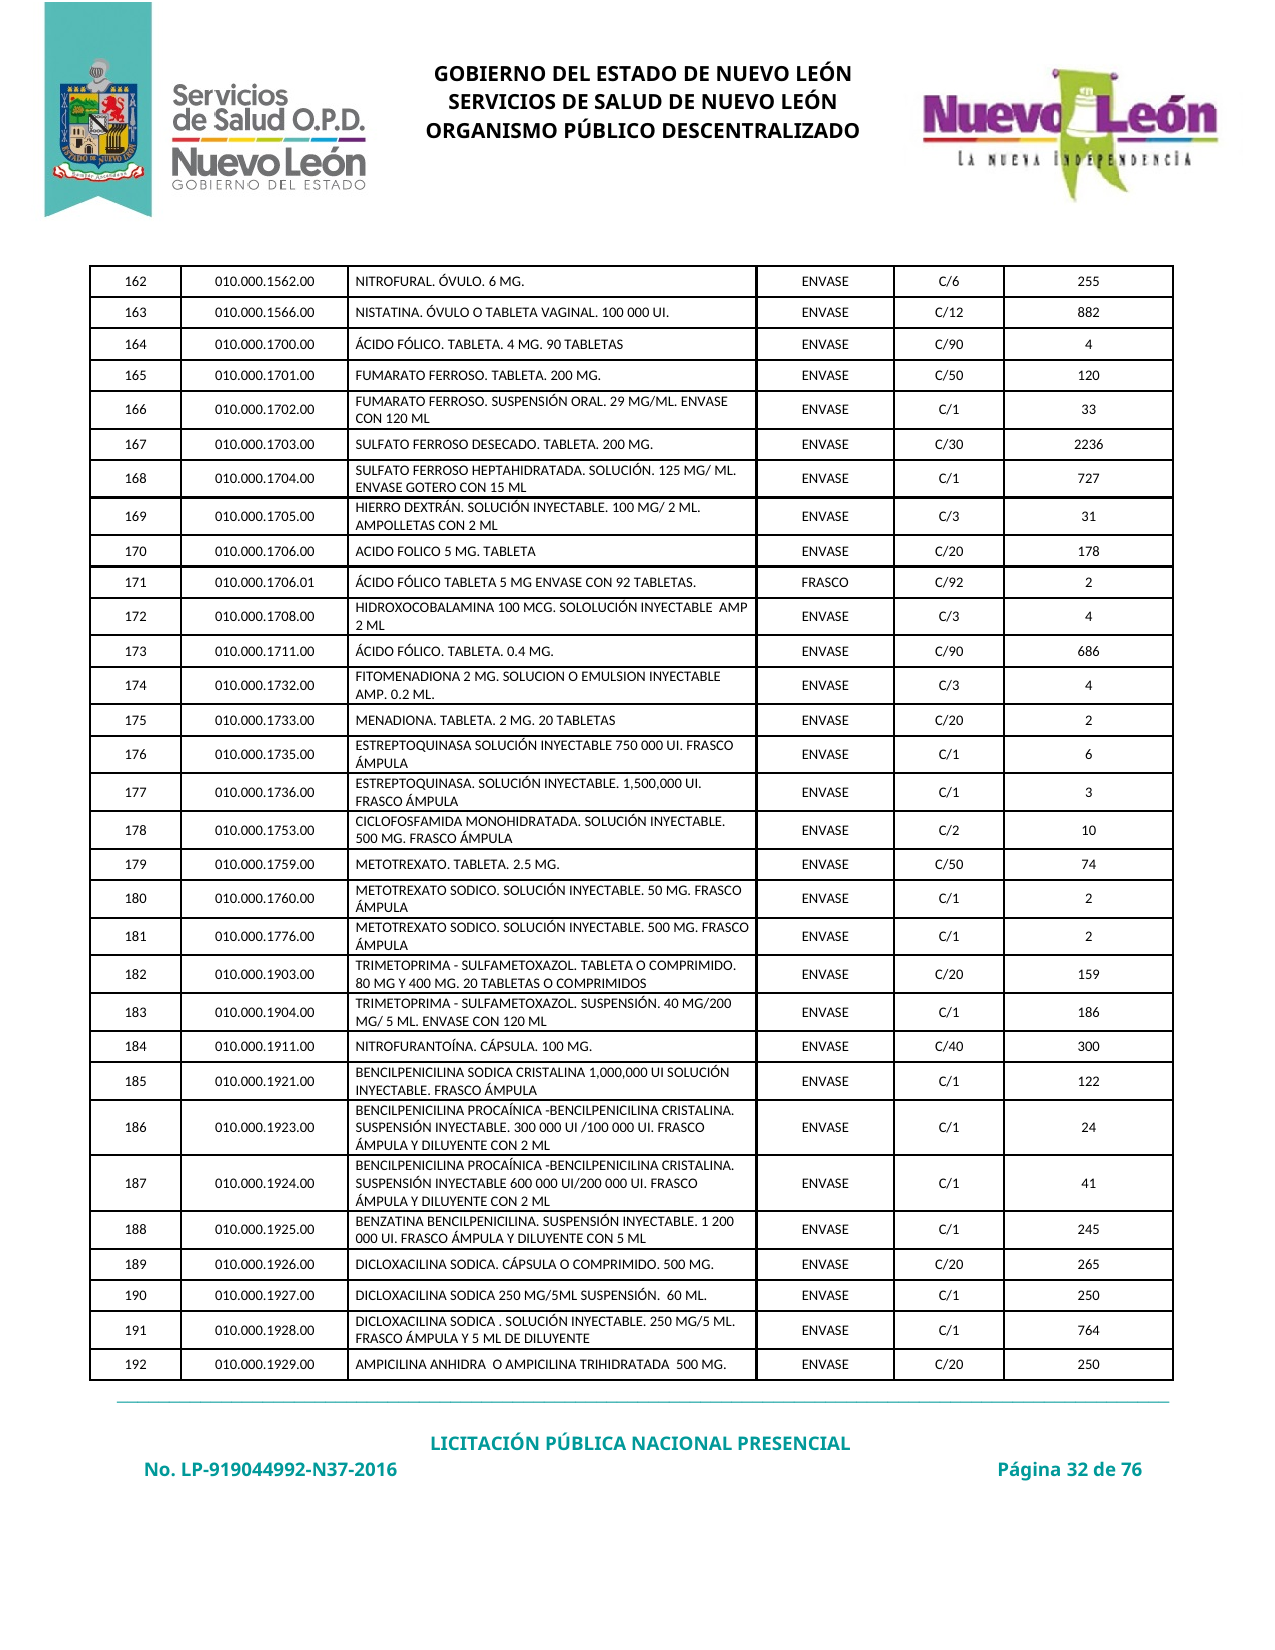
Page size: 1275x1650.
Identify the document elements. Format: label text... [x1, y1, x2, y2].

table_cell ENVASE [758, 536, 893, 565]
table_cell C/20 [895, 536, 1003, 565]
table_cell METOTREXATO SODICO. SOLUCIÓN INYECTABLE. 500 MG. FRASCO ÁMPULA [349, 919, 755, 954]
table_cell ENVASE [758, 599, 893, 634]
table_cell 265 [1005, 1250, 1172, 1279]
table_cell C/3 [895, 599, 1003, 634]
table_cell 167 [91, 430, 180, 459]
table_cell 178 [1005, 536, 1172, 565]
table_cell SULFATO FERROSO DESECADO. TABLETA. 200 MG. [349, 430, 755, 459]
table_cell ÁCIDO FÓLICO. TABLETA. 4 MG. 90 TABLETAS [349, 329, 755, 358]
table_cell 185 [91, 1063, 180, 1099]
table_cell ENVASE [758, 1032, 893, 1061]
table_cell TRIMETOPRIMA - SULFAMETOXAZOL. SUSPENSIÓN. 40 MG/200 MG/ 5 ML. ENVASE CON 120 ML [349, 994, 755, 1030]
table_cell ENVASE [758, 430, 893, 459]
table_cell 183 [91, 994, 180, 1030]
table_cell 010.000.1925.00 [182, 1212, 347, 1247]
table_cell 010.000.1706.01 [182, 568, 347, 597]
table_cell C/6 [895, 267, 1003, 296]
table_cell 010.000.1760.00 [182, 881, 347, 917]
table_cell C/1 [895, 881, 1003, 917]
table_cell ENVASE [758, 1312, 893, 1348]
table_cell 010.000.1928.00 [182, 1312, 347, 1348]
table_cell 172 [91, 599, 180, 634]
table_cell 882 [1005, 298, 1172, 327]
table_cell 164 [91, 329, 180, 358]
table_cell 2 [1005, 919, 1172, 954]
table_cell 010.000.1921.00 [182, 1063, 347, 1099]
table_cell 171 [91, 568, 180, 597]
table_cell 162 [91, 267, 180, 296]
table_cell 168 [91, 461, 180, 496]
table_cell NITROFURANTOÍNA. CÁPSULA. 100 MG. [349, 1032, 755, 1061]
table_cell 165 [91, 361, 180, 390]
table_cell 010.000.1562.00 [182, 267, 347, 296]
table_cell FRASCO [758, 568, 893, 597]
table_cell 166 [91, 392, 180, 427]
table_cell MENADIONA. TABLETA. 2 MG. 20 TABLETAS [349, 705, 755, 734]
table_cell ENVASE [758, 737, 893, 772]
table_cell C/1 [895, 1212, 1003, 1247]
table_cell 010.000.1736.00 [182, 774, 347, 810]
table_cell ÁCIDO FÓLICO TABLETA 5 MG ENVASE CON 92 TABLETAS. [349, 568, 755, 597]
table_cell 010.000.1926.00 [182, 1250, 347, 1279]
table_cell 010.000.1703.00 [182, 430, 347, 459]
table_cell C/20 [895, 956, 1003, 992]
table_cell C/90 [895, 329, 1003, 358]
table_cell 2 [1005, 881, 1172, 917]
table_cell C/1 [895, 392, 1003, 427]
table_cell NITROFURAL. ÓVULO. 6 MG. [349, 267, 755, 296]
table_cell ESTREPTOQUINASA SOLUCIÓN INYECTABLE 750 000 UI. FRASCO ÁMPULA [349, 737, 755, 772]
table_cell 010.000.1911.00 [182, 1032, 347, 1061]
table_cell 010.000.1735.00 [182, 737, 347, 772]
table_cell ENVASE [758, 461, 893, 496]
table_cell 010.000.1566.00 [182, 298, 347, 327]
table_cell BENCILPENICILINA PROCAÍNICA -BENCILPENICILINA CRISTALINA. SUSPENSIÓN INYECTABLE. 300 000 UI /100 000 UI. FRASCO ÁMPULA Y DILUYENTE CON 2 ML [349, 1101, 755, 1154]
table_cell 010.000.1702.00 [182, 392, 347, 427]
table_cell 010.000.1733.00 [182, 705, 347, 734]
table_cell ENVASE [758, 812, 893, 848]
table_cell SULFATO FERROSO HEPTAHIDRATADA. SOLUCIÓN. 125 MG/ ML. ENVASE GOTERO CON 15 ML [349, 461, 755, 496]
table_cell ENVASE [758, 1063, 893, 1099]
table_cell ACIDO FOLICO 5 MG. TABLETA [349, 536, 755, 565]
table_cell 686 [1005, 636, 1172, 666]
table_cell 2 [1005, 568, 1172, 597]
table_cell 010.000.1927.00 [182, 1281, 347, 1310]
table_cell 10 [1005, 812, 1172, 848]
picture [15, 2, 1249, 229]
table_cell 192 [91, 1350, 180, 1379]
table_cell ENVASE [758, 392, 893, 427]
table_cell C/50 [895, 361, 1003, 390]
table_cell C/1 [895, 461, 1003, 496]
table_cell 010.000.1929.00 [182, 1350, 347, 1379]
table_cell BENCILPENICILINA SODICA CRISTALINA 1,000,000 UI SOLUCIÓN INYECTABLE. FRASCO ÁMPULA [349, 1063, 755, 1099]
table_cell HIDROXOCOBALAMINA 100 MCG. SOLOLUCIÓN INYECTABLE AMP 2 ML [349, 599, 755, 634]
table_cell C/1 [895, 994, 1003, 1030]
table_cell ENVASE [758, 636, 893, 666]
table_cell C/90 [895, 636, 1003, 666]
table_cell 4 [1005, 668, 1172, 703]
table_cell C/50 [895, 850, 1003, 879]
table_cell C/1 [895, 1281, 1003, 1310]
table_cell 177 [91, 774, 180, 810]
table_cell 010.000.1776.00 [182, 919, 347, 954]
table_cell C/1 [895, 1101, 1003, 1154]
table_cell 010.000.1700.00 [182, 329, 347, 358]
table_cell 245 [1005, 1212, 1172, 1247]
table_cell DICLOXACILINA SODICA . SOLUCIÓN INYECTABLE. 250 MG/5 ML. FRASCO ÁMPULA Y 5 ML DE DILUYENTE [349, 1312, 755, 1348]
table_cell 2236 [1005, 430, 1172, 459]
table_cell FUMARATO FERROSO. SUSPENSIÓN ORAL. 29 MG/ML. ENVASE CON 120 ML [349, 392, 755, 427]
table_cell 74 [1005, 850, 1172, 879]
table_cell 175 [91, 705, 180, 734]
table_cell 6 [1005, 737, 1172, 772]
table_cell 2 [1005, 705, 1172, 734]
table_cell 010.000.1706.00 [182, 536, 347, 565]
table_cell 173 [91, 636, 180, 666]
table_cell 010.000.1704.00 [182, 461, 347, 496]
table_cell DICLOXACILINA SODICA. CÁPSULA O COMPRIMIDO. 500 MG. [349, 1250, 755, 1279]
table_cell C/20 [895, 1250, 1003, 1279]
table_cell ENVASE [758, 956, 893, 992]
table_cell 010.000.1759.00 [182, 850, 347, 879]
table_cell 300 [1005, 1032, 1172, 1061]
table_cell BENZATINA BENCILPENICILINA. SUSPENSIÓN INYECTABLE. 1 200 000 UI. FRASCO ÁMPULA Y DILUYENTE CON 5 ML [349, 1212, 755, 1247]
table_cell 159 [1005, 956, 1172, 992]
table_cell 186 [91, 1101, 180, 1154]
table_cell 187 [91, 1156, 180, 1210]
table_cell 24 [1005, 1101, 1172, 1154]
table_cell C/1 [895, 737, 1003, 772]
table_cell C/3 [895, 668, 1003, 703]
table_cell ENVASE [758, 298, 893, 327]
table_cell 189 [91, 1250, 180, 1279]
table_cell ÁCIDO FÓLICO. TABLETA. 0.4 MG. [349, 636, 755, 666]
table_cell C/1 [895, 1156, 1003, 1210]
table_cell C/3 [895, 499, 1003, 534]
table_cell ENVASE [758, 668, 893, 703]
table_cell 170 [91, 536, 180, 565]
table_cell C/1 [895, 919, 1003, 954]
table_cell 31 [1005, 499, 1172, 534]
table_cell C/1 [895, 1063, 1003, 1099]
table_cell ENVASE [758, 329, 893, 358]
table_cell 010.000.1705.00 [182, 499, 347, 534]
table_cell ENVASE [758, 774, 893, 810]
table_cell HIERRO DEXTRÁN. SOLUCIÓN INYECTABLE. 100 MG/ 2 ML. AMPOLLETAS CON 2 ML [349, 499, 755, 534]
table_cell 174 [91, 668, 180, 703]
table_cell FITOMENADIONA 2 MG. SOLUCION O EMULSION INYECTABLE AMP. 0.2 ML. [349, 668, 755, 703]
table_cell C/30 [895, 430, 1003, 459]
table_cell 184 [91, 1032, 180, 1061]
table_cell 178 [91, 812, 180, 848]
table_cell 188 [91, 1212, 180, 1247]
table_cell 010.000.1903.00 [182, 956, 347, 992]
table_cell ENVASE [758, 1250, 893, 1279]
table_cell C/1 [895, 1312, 1003, 1348]
table_cell ENVASE [758, 881, 893, 917]
table_cell ENVASE [758, 361, 893, 390]
table_cell ENVASE [758, 1281, 893, 1310]
table_cell ENVASE [758, 919, 893, 954]
table_cell 163 [91, 298, 180, 327]
table_cell 250 [1005, 1350, 1172, 1379]
table_cell FUMARATO FERROSO. TABLETA. 200 MG. [349, 361, 755, 390]
table_cell ESTREPTOQUINASA. SOLUCIÓN INYECTABLE. 1,500,000 UI. FRASCO ÁMPULA [349, 774, 755, 810]
table_cell 179 [91, 850, 180, 879]
table_cell 186 [1005, 994, 1172, 1030]
table_cell ENVASE [758, 1350, 893, 1379]
table_cell 191 [91, 1312, 180, 1348]
table_cell AMPICILINA ANHIDRA O AMPICILINA TRIHIDRATADA 500 MG. TABLETA O CAPSULA [349, 1350, 755, 1379]
table_cell METOTREXATO. TABLETA. 2.5 MG. [349, 850, 755, 879]
table_cell 190 [91, 1281, 180, 1310]
table_cell 181 [91, 919, 180, 954]
table_cell ENVASE [758, 850, 893, 879]
table_cell ENVASE [758, 994, 893, 1030]
table_cell C/20 [895, 1350, 1003, 1379]
table_cell DICLOXACILINA SODICA 250 MG/5ML SUSPENSIÓN. 60 ML. [349, 1281, 755, 1310]
table_cell BENCILPENICILINA PROCAÍNICA -BENCILPENICILINA CRISTALINA. SUSPENSIÓN INYECTABLE 600 000 UI/200 000 UI. FRASCO ÁMPULA Y DILUYENTE CON 2 ML [349, 1156, 755, 1210]
table_cell ENVASE [758, 499, 893, 534]
table_cell 255 [1005, 267, 1172, 296]
table_cell 010.000.1753.00 [182, 812, 347, 848]
table_cell C/1 [895, 774, 1003, 810]
table_cell 122 [1005, 1063, 1172, 1099]
table_cell 010.000.1904.00 [182, 994, 347, 1030]
table_cell 4 [1005, 329, 1172, 358]
table_cell ENVASE [758, 705, 893, 734]
table_cell ENVASE [758, 267, 893, 296]
table_cell 169 [91, 499, 180, 534]
table_cell CICLOFOSFAMIDA MONOHIDRATADA. SOLUCIÓN INYECTABLE. 500 MG. FRASCO ÁMPULA [349, 812, 755, 848]
table_cell 41 [1005, 1156, 1172, 1210]
table_cell 4 [1005, 599, 1172, 634]
table_cell 010.000.1924.00 [182, 1156, 347, 1210]
table_cell 33 [1005, 392, 1172, 427]
table_cell 120 [1005, 361, 1172, 390]
table_cell ENVASE [758, 1156, 893, 1210]
table_cell 3 [1005, 774, 1172, 810]
table_cell C/2 [895, 812, 1003, 848]
table_cell 010.000.1923.00 [182, 1101, 347, 1154]
table_cell 176 [91, 737, 180, 772]
table_cell 010.000.1711.00 [182, 636, 347, 666]
table_cell 250 [1005, 1281, 1172, 1310]
table_cell 727 [1005, 461, 1172, 496]
table_cell ENVASE [758, 1212, 893, 1247]
table_cell C/12 [895, 298, 1003, 327]
table_cell TRIMETOPRIMA - SULFAMETOXAZOL. TABLETA O COMPRIMIDO. 80 MG Y 400 MG. 20 TABLETAS O COMPRIMIDOS [349, 956, 755, 992]
table_cell METOTREXATO SODICO. SOLUCIÓN INYECTABLE. 50 MG. FRASCO ÁMPULA [349, 881, 755, 917]
table_cell 764 [1005, 1312, 1172, 1348]
table_cell C/20 [895, 705, 1003, 734]
table_cell NISTATINA. ÓVULO O TABLETA VAGINAL. 100 000 UI. [349, 298, 755, 327]
table_cell C/92 [895, 568, 1003, 597]
table_cell C/40 [895, 1032, 1003, 1061]
table_cell 010.000.1708.00 [182, 599, 347, 634]
table_cell 182 [91, 956, 180, 992]
table_cell 010.000.1732.00 [182, 668, 347, 703]
table_cell 180 [91, 881, 180, 917]
table_cell 010.000.1701.00 [182, 361, 347, 390]
table_cell ENVASE [758, 1101, 893, 1154]
